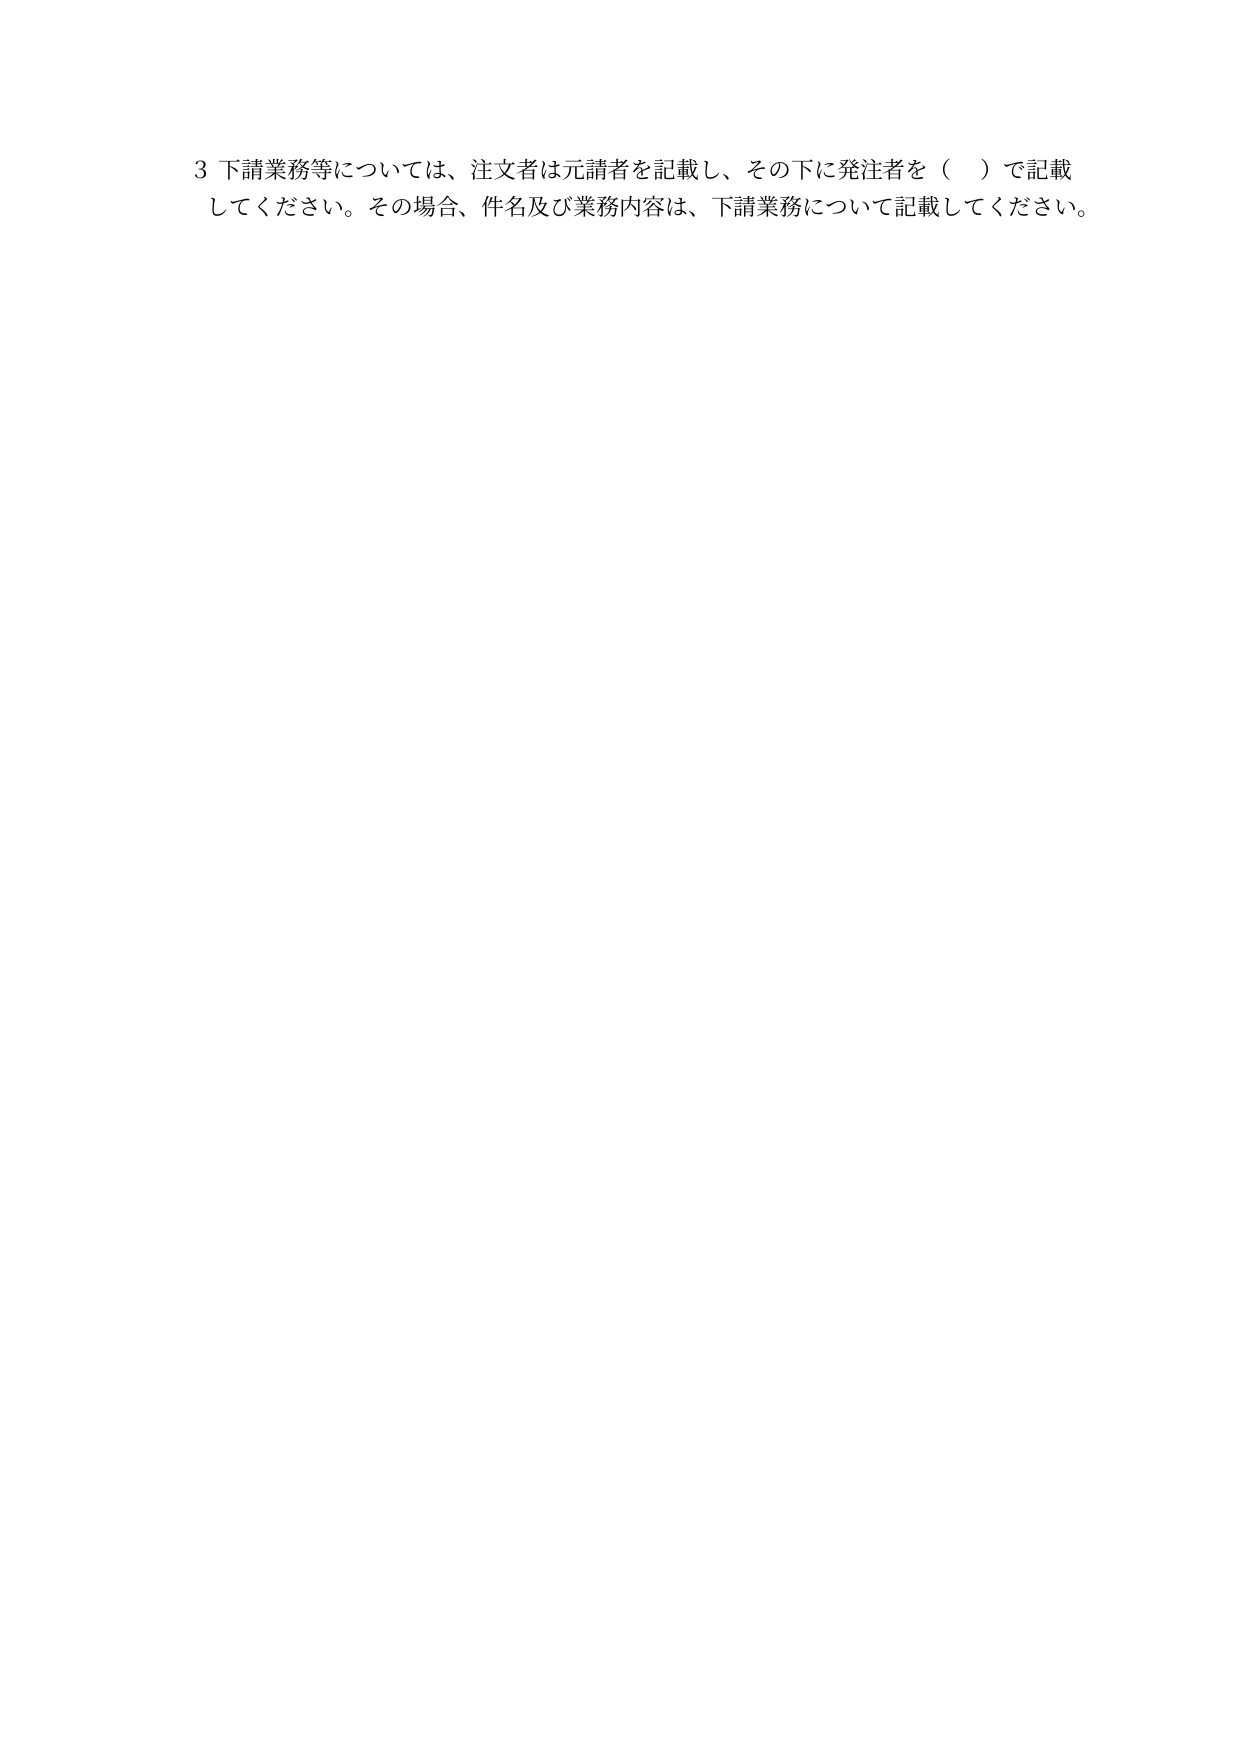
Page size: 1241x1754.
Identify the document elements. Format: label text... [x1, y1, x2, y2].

text ３ 下請業務等については、注文者は元請者を記載し、その下に発注者を（ ）で記載してください。その場合、件名及び業務内容は、下請業務について記載してください。 [189, 150, 1092, 225]
